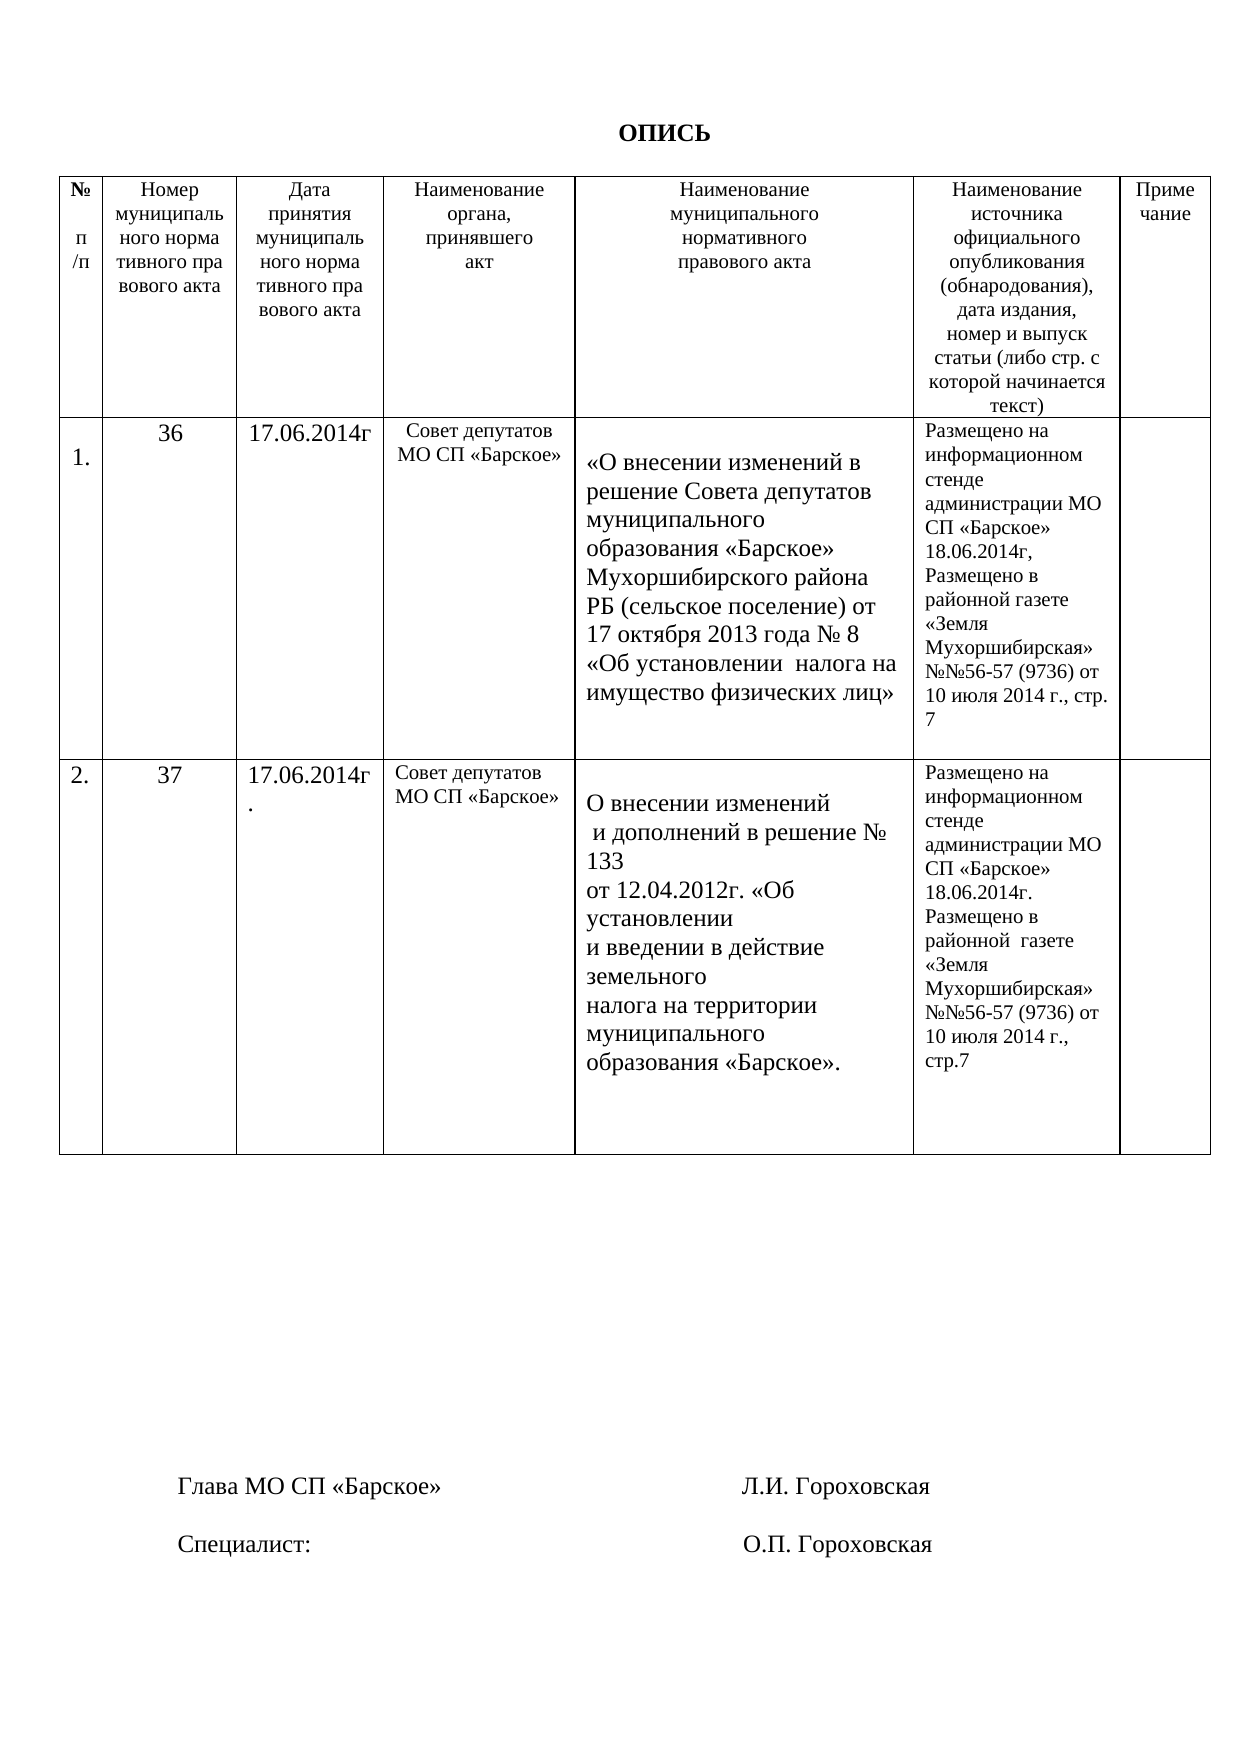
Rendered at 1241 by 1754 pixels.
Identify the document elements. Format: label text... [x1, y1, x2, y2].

table_cell 17.06.2014г [237, 418, 383, 759]
table_cell Размещено на информационном стенде администрации МО СП «Барское» 18.06.2014г, Размещено в районной газете «Земля Мухоршибирская» №№56-57 (9736) от 10 июля 2014 г., стр. 7 [914, 418, 1119, 759]
table_cell 36 [103, 418, 236, 759]
table_cell Совет депутатов МО СП «Барское» [384, 760, 574, 1154]
table_cell 17.06.2014г. [237, 760, 383, 1154]
text Специалист: О.П. Гороховская [177, 1529, 1152, 1557]
table_cell Размещено на информационном стенде администрации МО СП «Барское» 18.06.2014г. Размещено в районной газете «Земля Мухоршибирская» №№56-57 (9736) от 10 июля 2014 г., стр.7 [914, 760, 1119, 1154]
text Глава МО СП «Барское» Л.И. Гороховская [177, 1471, 1152, 1500]
table_cell «О внесении изменений в решение Совета депутатов муниципального образования «Барское» Мухоршибирского района РБ (сельское поселение) от 17 октября 2013 года № 8 «Об установлении налога на имущество физических лиц» [576, 418, 913, 759]
table_header Наименование муниципального нормативного правового акта [576, 177, 913, 417]
table_cell 2. [60, 760, 102, 1154]
table_cell [1121, 418, 1210, 759]
table_cell Совет депутатов МО СП «Барское» [384, 418, 574, 759]
table_header Дата принятия муниципаль ного норма тивного пра вового акта [237, 177, 383, 417]
text ОПИСЬ [177, 118, 1152, 147]
table_cell О внесении изменений и дополнений в решение № 133 от 12.04.2012г. «Об установлении и введении в действие земельного налога на территории муниципального образования «Барское». [576, 760, 913, 1154]
table_header № п/п [60, 177, 102, 417]
table_header Номер муниципаль ного норма тивного пра вового акта [103, 177, 236, 417]
table_header Наименование источника официального опубликования (обнародования), дата издания, номер и выпуск статьи (либо стр. с которой начинается текст) [914, 177, 1119, 417]
table_cell 1. [60, 418, 102, 759]
table_header Наименование органа, принявшего акт [384, 177, 574, 417]
table_header Примечание [1121, 177, 1210, 417]
table_cell 37 [103, 760, 236, 1154]
table_cell [1121, 760, 1210, 1154]
